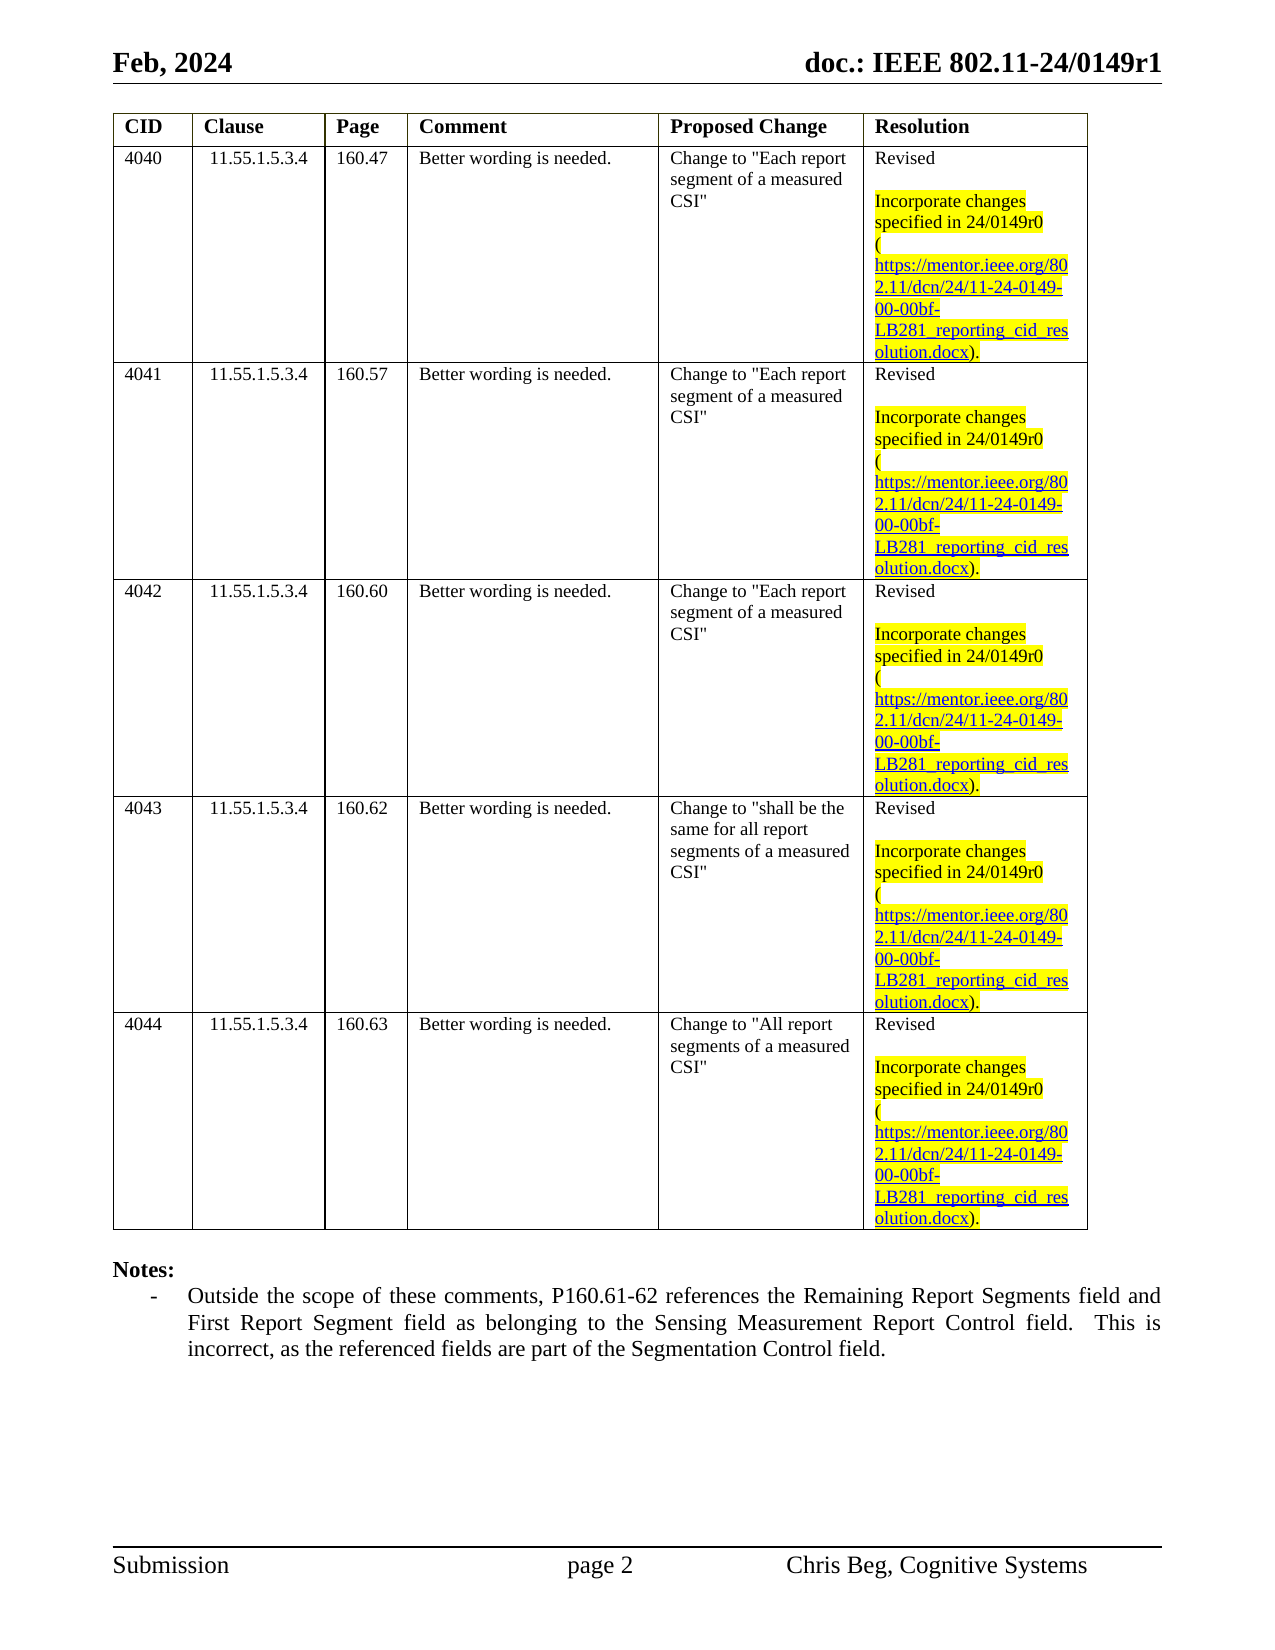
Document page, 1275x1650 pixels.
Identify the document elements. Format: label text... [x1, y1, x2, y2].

table_cell Revised Incorporate changes specified in 24/0149r0 (https://mentor.ieee.org/802.11/dcn/24/11-24-0149-00-00bf-LB281_reporting_cid_resolution.docx). [864, 1013, 1087, 1229]
table_cell Revised Incorporate changes specified in 24/0149r0 (https://mentor.ieee.org/802.11/dcn/24/11-24-0149-00-00bf-LB281_reporting_cid_resolution.docx). [864, 363, 1087, 579]
table_cell 160.47 [326, 147, 407, 362]
table_cell Change to "Each report segment of a measured CSI" [659, 580, 863, 796]
table_cell Revised Incorporate changes specified in 24/0149r0 (https://mentor.ieee.org/802.11/dcn/24/11-24-0149-00-00bf-LB281_reporting_cid_resolution.docx). [864, 147, 1087, 362]
table_cell 4043 [114, 797, 192, 1012]
table_cell Change to "Each report segment of a measured CSI" [659, 363, 863, 579]
table_header Clause [193, 114, 324, 146]
list Outside the scope of these comments, P160.61-62 references the Remaining Report Segments field and First Report Segment field as belonging to the Sensing Measurement Report Control field. This is incorrect, as the referenced fields are part of the Segmentation Control field. [150, 1283, 1162, 1362]
table_cell 4042 [114, 580, 192, 796]
table_cell 11.55.1.5.3.4 [193, 797, 324, 1012]
table_cell 4044 [114, 1013, 192, 1229]
table_cell Change to "Each report segment of a measured CSI" [659, 147, 863, 362]
table_cell 11.55.1.5.3.4 [193, 580, 324, 796]
table_cell 11.55.1.5.3.4 [193, 1013, 324, 1229]
table_header Proposed Change [659, 114, 863, 146]
table_cell Change to "shall be the same for all report segments of a measured CSI" [659, 797, 863, 1012]
table_header Resolution [864, 114, 1087, 146]
table_cell Revised Incorporate changes specified in 24/0149r0 (https://mentor.ieee.org/802.11/dcn/24/11-24-0149-00-00bf-LB281_reporting_cid_resolution.docx). [864, 580, 1087, 796]
table_cell 160.63 [326, 1013, 407, 1229]
table_cell 4040 [114, 147, 192, 362]
table_cell 11.55.1.5.3.4 [193, 363, 324, 579]
table_header CID [114, 114, 192, 146]
table_header Page [326, 114, 407, 146]
table_cell Better wording is needed. [408, 580, 658, 796]
table_cell Change to "All report segments of a measured CSI" [659, 1013, 863, 1229]
table_cell 11.55.1.5.3.4 [193, 147, 324, 362]
table_cell Better wording is needed. [408, 147, 658, 362]
table_cell 160.60 [326, 580, 407, 796]
table_cell 4041 [114, 363, 192, 579]
table_header Comment [408, 114, 658, 146]
table_cell Better wording is needed. [408, 363, 658, 579]
table_cell 160.57 [326, 363, 407, 579]
table_cell Better wording is needed. [408, 797, 658, 1012]
table_cell Revised Incorporate changes specified in 24/0149r0 (https://mentor.ieee.org/802.11/dcn/24/11-24-0149-00-00bf-LB281_reporting_cid_resolution.docx). [864, 797, 1087, 1012]
table_cell Better wording is needed. [408, 1013, 658, 1229]
table_cell 160.62 [326, 797, 407, 1012]
text Notes: [112, 1256, 1162, 1283]
